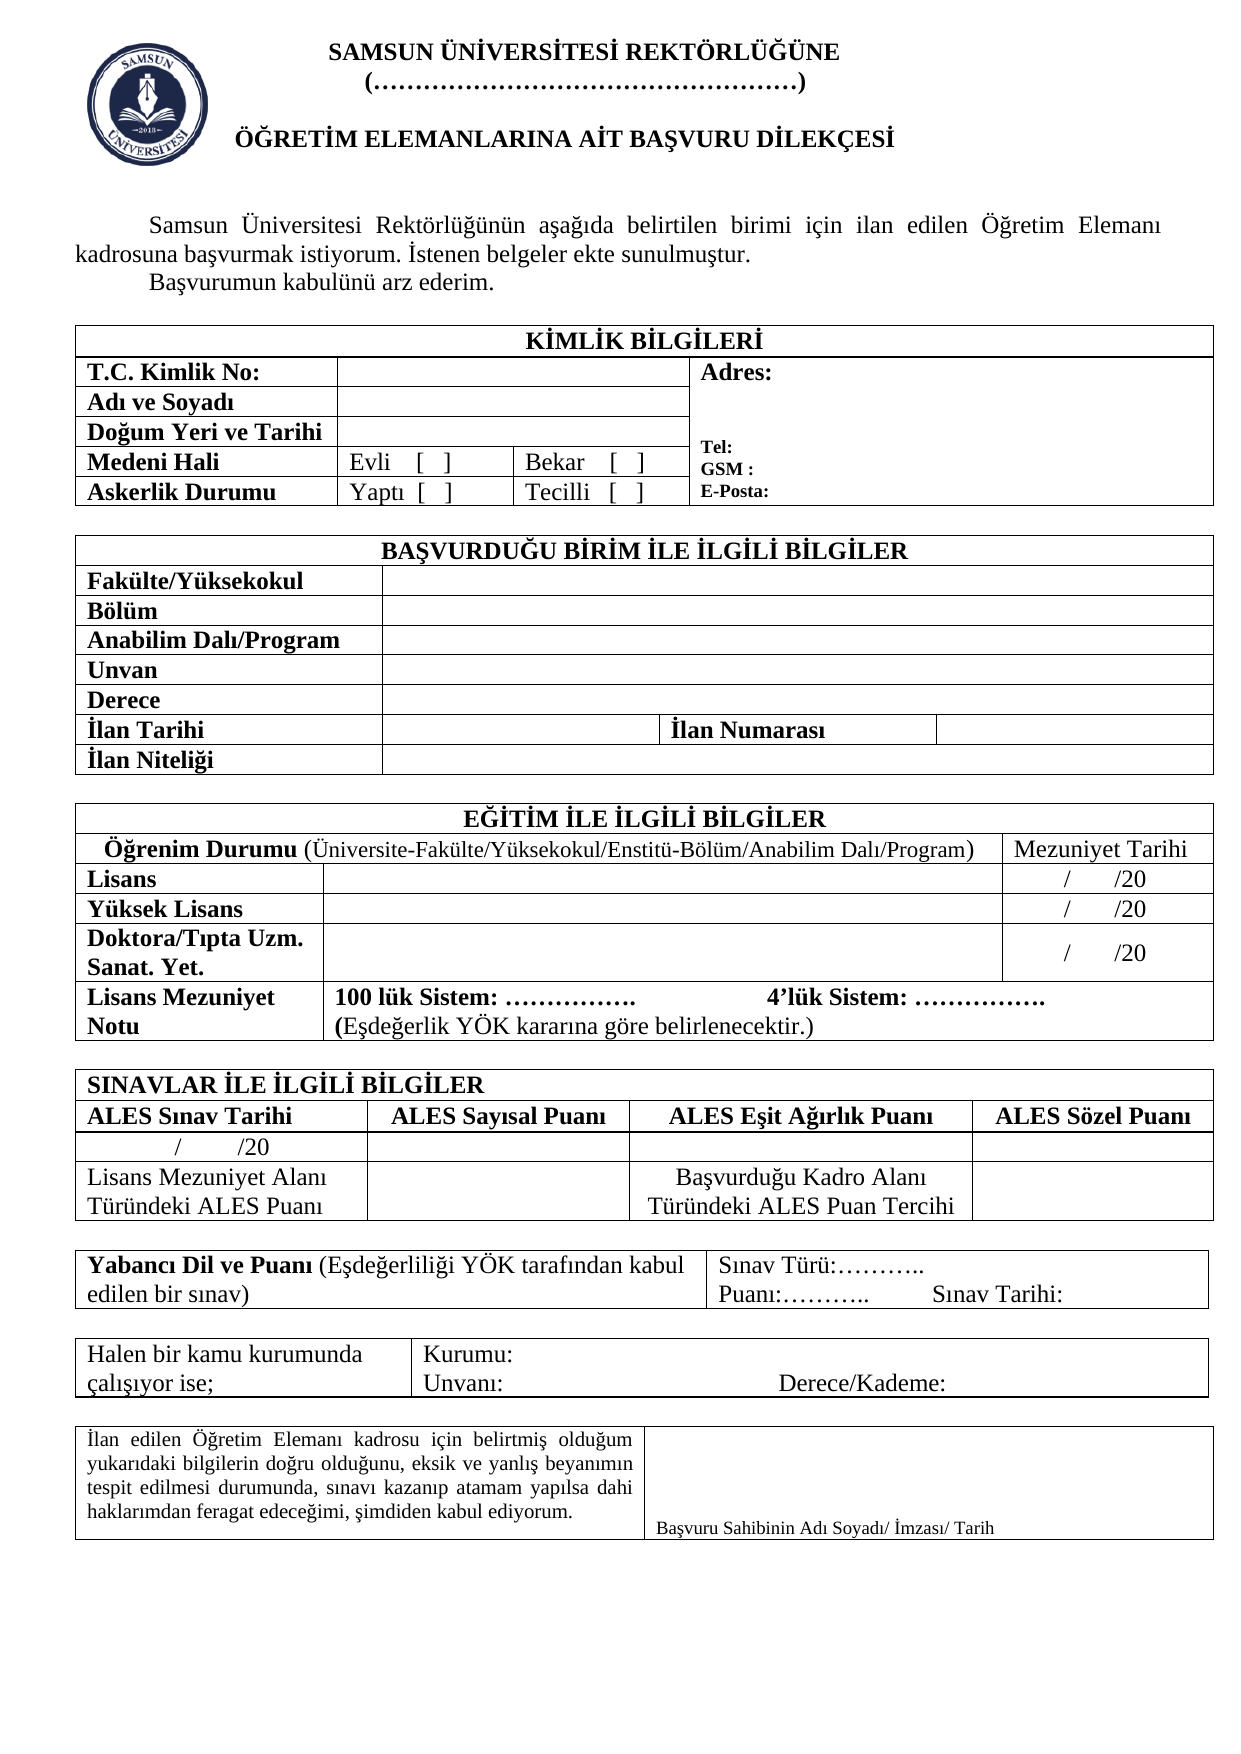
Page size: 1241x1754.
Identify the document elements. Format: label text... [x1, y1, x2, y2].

table_cell [383, 626, 1213, 654]
table_cell T.C. Kimlik No: [76, 358, 337, 386]
table_cell [630, 1133, 972, 1161]
table_cell İlan Tarihi [76, 715, 382, 744]
table_cell Askerlik Durumu [76, 477, 337, 505]
table_cell Öğrenim Durumu (Üniversite-Fakülte/Yüksekokul/Enstitü-Bölüm/Anabilim Dalı/Program) [76, 834, 1002, 863]
text ÖĞRETİM ELEMANLARINA AİT BAŞVURU DİLEKÇESİ [216, 124, 1162, 152]
table_cell [368, 1162, 629, 1220]
table_cell Yüksek Lisans [76, 894, 323, 922]
table_cell Bölüm [76, 596, 382, 624]
table_cell Lisans Mezuniyet Alanı Türündeki ALES Puanı [76, 1162, 367, 1220]
table_cell [383, 715, 659, 744]
table_cell Mezuniyet Tarihi [1003, 834, 1213, 863]
table_cell İlan Numarası [660, 715, 936, 744]
table_cell Lisans [76, 864, 323, 893]
table_cell Lisans Mezuniyet Notu [76, 982, 323, 1039]
text Samsun Üniversitesi Rektörlüğünün aşağıda belirtilen birimi için ilan edilen Öğretim Elemanı kadrosuna başvurmak istiyorum. İstenen belgeler ekte sunulmuştur. [75, 210, 1162, 267]
table_header KİMLİK BİLGİLERİ [76, 326, 1213, 356]
table_header Yabancı Dil ve Puanı (Eşdeğerliliği YÖK tarafından kabul edilen bir sınav) [76, 1251, 706, 1308]
table_cell [383, 685, 1213, 714]
text Başvurumun kabulünü arz ederim. [75, 267, 1162, 296]
table_cell Derece [76, 685, 382, 714]
table_cell [383, 745, 1213, 773]
table_cell Anabilim Dalı/Program [76, 626, 382, 654]
table_cell [338, 387, 689, 416]
table_cell ALES Sayısal Puanı [368, 1101, 629, 1131]
table_cell Başvurduğu Kadro Alanı Türündeki ALES Puan Tercihi [630, 1162, 972, 1220]
table_cell Bekar [ ] [514, 447, 689, 476]
table_cell / /20 [76, 1133, 367, 1161]
table_cell Doğum Yeri ve Tarihi [76, 417, 337, 446]
table_header SINAVLAR İLE İLGİLİ BİLGİLER [76, 1070, 1213, 1100]
table_cell Medeni Hali [76, 447, 337, 476]
table_cell [324, 864, 1002, 893]
table_cell Unvan [76, 655, 382, 684]
table_header EĞİTİM İLE İLGİLİ BİLGİLER [76, 804, 1213, 833]
table_header Kurumu: Unvanı: Derece/Kademe: [412, 1339, 1208, 1396]
table_cell Tecilli [ ] [514, 477, 689, 505]
table_cell [383, 566, 1213, 595]
text SAMSUN ÜNİVERSİTESİ REKTÖRLÜĞÜNE [216, 37, 1162, 66]
text (……………………………………………) [216, 66, 1162, 95]
table_cell / /20 [1003, 894, 1213, 922]
table_header İlan edilen Öğretim Elemanı kadrosu için belirtmiş olduğum yukarıdaki bilgilerin doğru olduğunu, eksik ve yanlış beyanımın tespit edilmesi durumunda, sınavı kazanıp atamam yapılsa dahi haklarımdan feragat edeceğimi, şimdiden kabul ediyorum. [76, 1427, 644, 1539]
table_cell İlan Niteliği [76, 745, 382, 773]
table_cell [383, 596, 1213, 624]
table_cell Evli [ ] [338, 447, 513, 476]
table_cell ALES Sözel Puanı [973, 1101, 1213, 1131]
table_cell Adres: Tel: GSM : E-Posta: [690, 358, 1213, 505]
table_cell [368, 1133, 629, 1161]
table_cell [324, 894, 1002, 922]
table_cell [338, 417, 689, 446]
table_cell [324, 924, 1002, 981]
table_cell [973, 1162, 1213, 1220]
table_cell 100 lük Sistem: ……………. 4’lük Sistem: ……………. (Eşdeğerlik YÖK kararına göre belirlenecektir.) [324, 982, 1213, 1039]
table_cell Doktora/Tıpta Uzm. Sanat. Yet. [76, 924, 323, 981]
table_cell [973, 1133, 1213, 1161]
table_header BAŞVURDUĞU BİRİM İLE İLGİLİ BİLGİLER [76, 536, 1213, 565]
table_cell / /20 [1003, 864, 1213, 893]
table_cell [937, 715, 1213, 744]
table_cell [338, 358, 689, 386]
table_cell ALES Eşit Ağırlık Puanı [630, 1101, 972, 1131]
table_header Sınav Türü:……….. Puanı:……….. Sınav Tarihi: [707, 1251, 1208, 1308]
table_cell ALES Sınav Tarihi [76, 1101, 367, 1131]
table_cell [383, 655, 1213, 684]
table_cell / /20 [1003, 924, 1213, 981]
table_cell Yaptı [ ] [338, 477, 513, 505]
table_cell Adı ve Soyadı [76, 387, 337, 416]
table_header Halen bir kamu kurumunda çalışıyor ise; [76, 1339, 411, 1396]
table_header Başvuru Sahibinin Adı Soyadı/ İmzası/ Tarih [645, 1427, 1213, 1539]
picture [75, 37, 216, 171]
table_cell Fakülte/Yüksekokul [76, 566, 382, 595]
